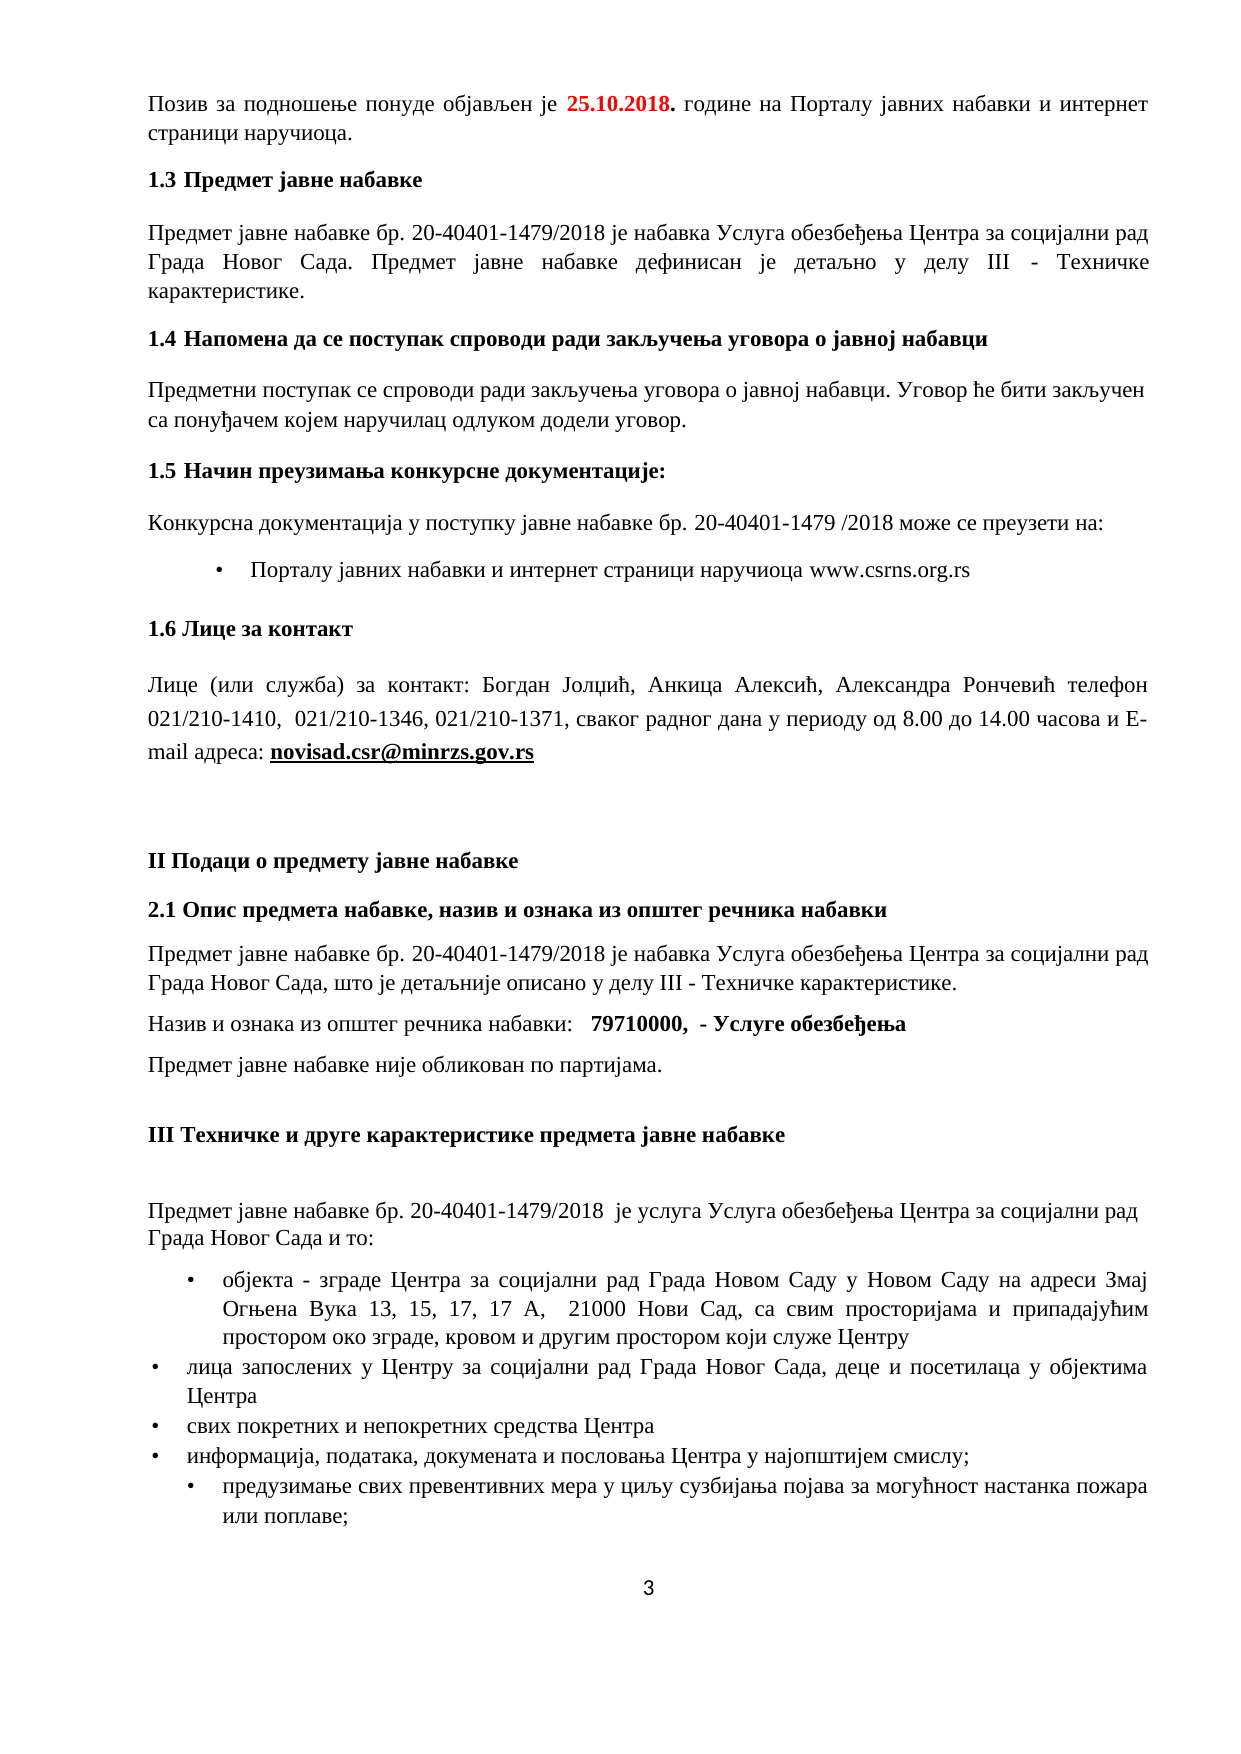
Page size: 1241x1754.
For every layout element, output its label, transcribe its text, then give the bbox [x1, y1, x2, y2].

text Предмет јавне набавке бр. 20-40401-1479/2018 је услуга Услуга обезбеђења Центра за социјални рад Града Новог Сада и то: [148, 1198, 1149, 1250]
text Конкурсна документација у поступку јавне набавке бр. 20-40401-1479 /2018 може се преузети на: [148, 509, 1149, 535]
text Назив и ознака из општег речника набавки: 79710000, - Услуге обезбеђења [148, 1010, 1149, 1037]
text Предмет јавне набавке бр. 20-40401-1479/2018 је набавка Услуга обезбеђења Центра за социјални рад Града Новог Сада. Предмет јавне набавке дефинисан је детаљно у делу III - Техничке карактеристике. [148, 218, 1149, 304]
text 1.3 Предмет јавне набавке [148, 167, 1149, 193]
text Предмет јавне набавке бр. 20-40401-1479/2018 је набавка Услуга обезбеђења Центра за социјални рад Града Новог Сада, што је детаљније описано у делу III - Техничке карактеристике. [148, 939, 1149, 996]
text Лице (или служба) за контакт: Богдан Јолџић, Aнкица Алексић, Александра Рончевић телефон 021/210-1410, 021/210-1346, 021/210-1371, сваког радног дана у периоду од 8.00 до 14.00 часова и Е-mail адреса: novisad.csr@minrzs.gov.rs [148, 666, 1149, 766]
list лица запослених у Центру за социјални рад Града Новог Сада, деце и посетилаца у објектима Центра [151, 1351, 1149, 1410]
text Предмет јавне набавке није обликован по партијама. [148, 1051, 1149, 1077]
text • Порталу јавних набавки и интернет страници наручиоца www.csrns.org.rs [215, 556, 1149, 582]
list информација, података, докумената и пословања Центра у најопштијем смислу; [151, 1440, 1149, 1470]
text 1.4 Напомена да се поступак спроводи ради закључења уговора о јавној набавци [148, 325, 1149, 352]
text III Техничке и друге карактеристике предмета јавне набавке [148, 1122, 1149, 1148]
text 1.5 Начин преузимања конкурсне документације: [148, 458, 1149, 484]
text 2.1 Опис предмета набавке, назив и ознака из општег речника набавки [148, 896, 1149, 922]
text II Подаци о предмету јавне набавке [148, 842, 1149, 875]
text 1.6 Лице за контакт [148, 603, 965, 645]
list свих покретних и непокретних средства Центра [151, 1410, 1149, 1440]
list предузимање свих превентивних мера у циљу сузбијања појава за могућност настанка пожара или поплаве; [187, 1470, 1149, 1529]
text Позив за подношење понуде објављен је 25.10.2018. године на Порталу јавних набавки и интернет страници наручиоца. [148, 89, 1149, 146]
list објекта - зграде Центра за социјални рад Града Новом Саду у Новом Саду на адреси Змај Огњена Вука 13, 15, 17, 17 А, 21000 Нови Сад, са свим просторијама и припадајућим простором око зграде, кровом и другим простором који служе Центру [187, 1265, 1149, 1350]
text Предметни поступак се спроводи ради закључења уговора о јавној набавци. Уговор ће бити закључен са понуђачем којем наручилац одлуком додели уговор. [148, 376, 1149, 433]
